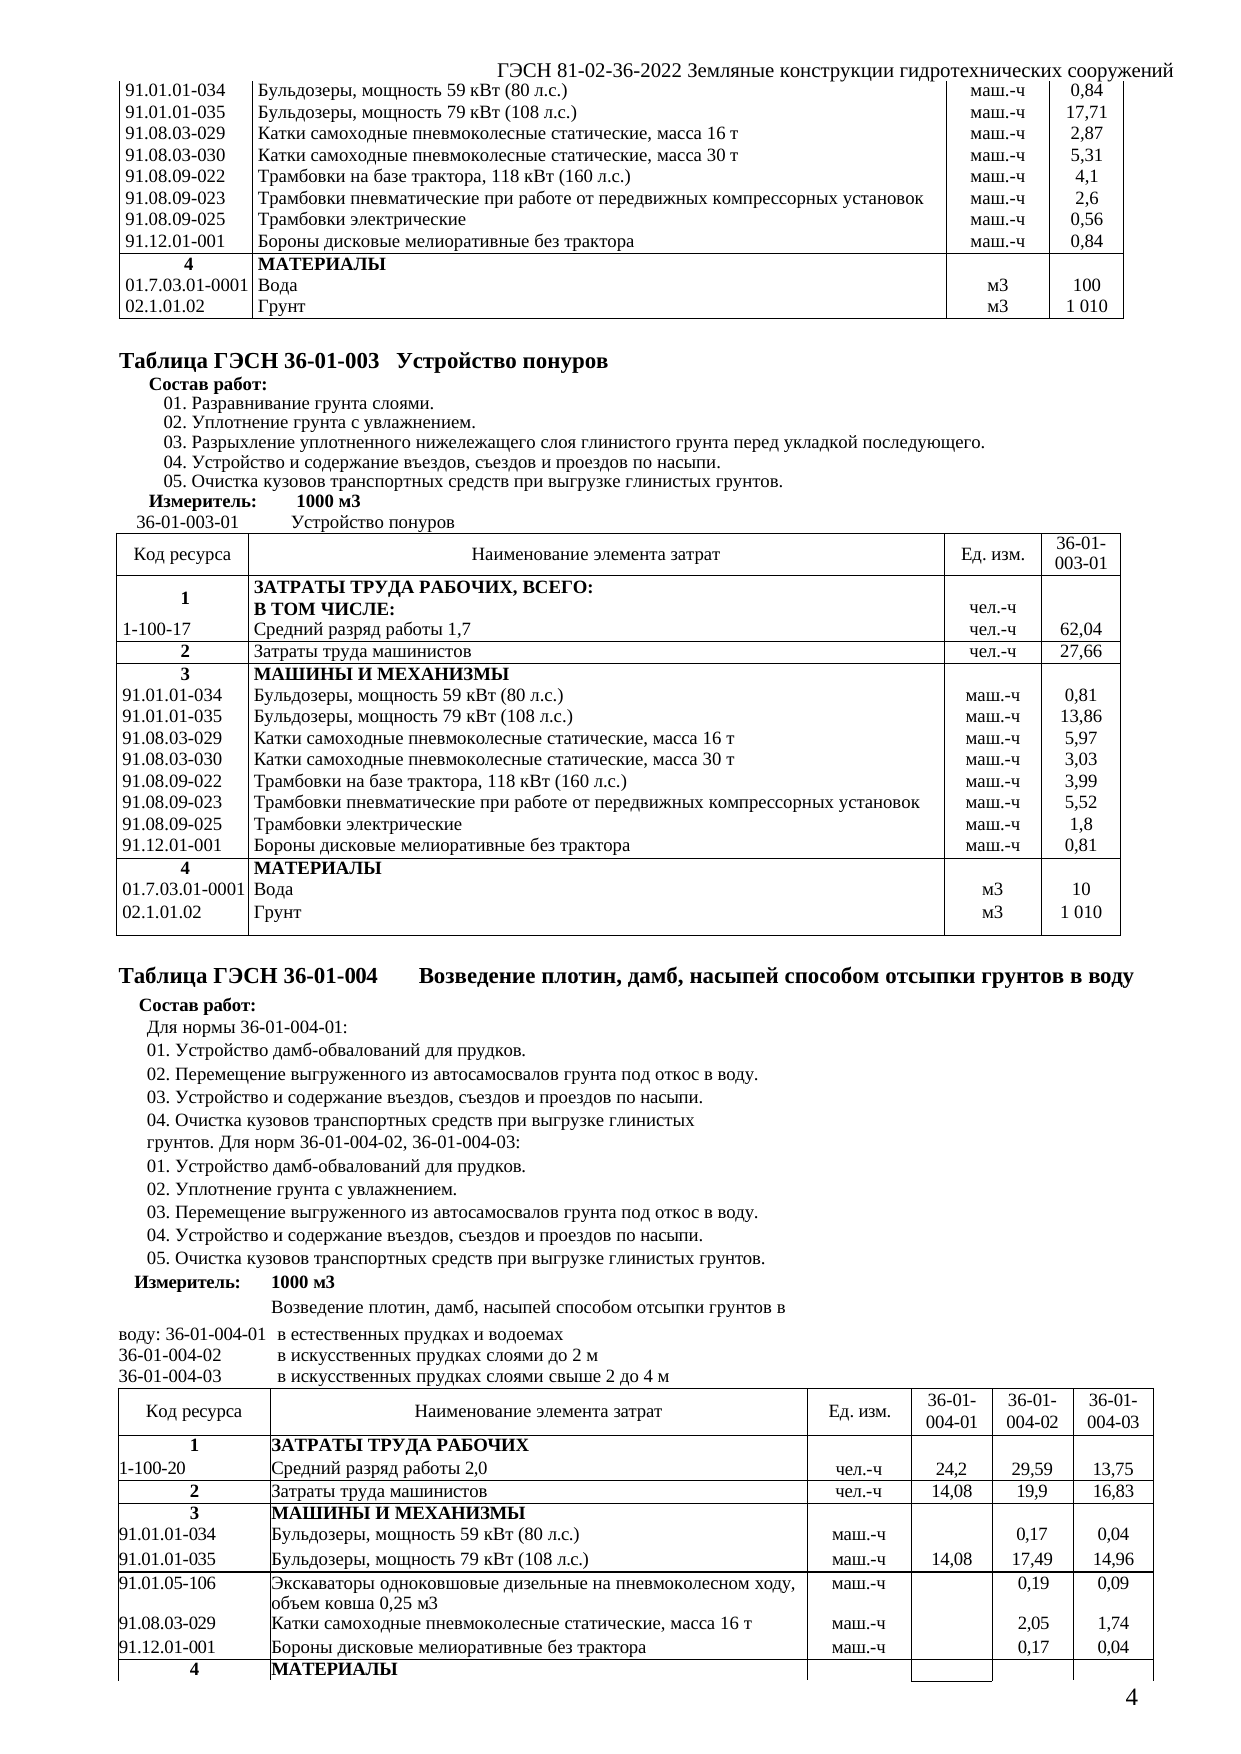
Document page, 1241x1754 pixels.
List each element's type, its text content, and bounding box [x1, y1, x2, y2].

table_cell Вода [253, 276, 946, 297]
table_cell 4 [119, 1660, 270, 1681]
table_cell 02.1.01.02 [120, 297, 252, 318]
table_header Код ресурса [119, 1389, 270, 1435]
text Состав работ: [139, 993, 1190, 1015]
list Перемещение выгруженного из автосамосвалов грунта под откос в воду. [147, 1201, 1190, 1222]
list Уплотнение грунта с увлажнением. [147, 1177, 1190, 1199]
table_cell МАТЕРИАЛЫ [270, 1660, 807, 1681]
table_cell 4 [117, 859, 248, 880]
table_cell чел.-ч [808, 1436, 911, 1480]
table_cell 3 [119, 1504, 270, 1524]
table_cell Бульдозеры, мощность 59 кВт (80 л.с.) [249, 686, 944, 707]
table_cell 01.7.03.01-0001 [120, 276, 252, 297]
text Состав работ: [148, 375, 1190, 394]
table_cell 5,52 [1042, 793, 1120, 815]
table_cell Бульдозеры, мощность 79 кВт (108 л.с.) [271, 1547, 807, 1571]
text 03. Разрыхление уплотненного нижележащего слоя глинистого грунта перед укладкой последующего. [163, 433, 1190, 452]
table_cell 13,75 [1074, 1436, 1153, 1480]
table_cell 0,17 [993, 1525, 1073, 1547]
table_cell 91.08.03-029 [120, 124, 252, 146]
table_cell МАШИНЫ И МЕХАНИЗМЫ [271, 1504, 807, 1524]
table_cell чел.-ч [945, 576, 1041, 619]
table_cell 91.08.03-030 [117, 750, 248, 772]
table_cell Бороны дисковые мелиоративные без трактора [271, 1635, 807, 1659]
table_cell маш.-ч [947, 210, 1049, 232]
table_cell маш.-ч [947, 81, 1049, 103]
list Устройство дамб-обвалований для прудков. [147, 1154, 1190, 1176]
table_cell 0,84 [1050, 81, 1123, 103]
table_cell [807, 1660, 911, 1681]
table_cell МАТЕРИАЛЫ [253, 254, 946, 276]
table_header 36-01- 004-02 [993, 1389, 1073, 1435]
table_cell МАШИНЫ И МЕХАНИЗМЫ [249, 664, 944, 686]
table_cell 91.01.01-035 [117, 707, 248, 729]
table_cell 91.08.03-029 [119, 1614, 270, 1635]
table_cell 0,19 [993, 1573, 1073, 1613]
table_cell 91.08.09-025 [120, 210, 252, 232]
table_cell Трамбовки пневматические при работе от передвижных компрессорных установок [253, 189, 946, 210]
table_cell маш.-ч [945, 729, 1041, 750]
table_cell 2,6 [1050, 189, 1123, 210]
list Устройство и содержание въездов, съездов и проездов по насыпи. [147, 1086, 1190, 1107]
table_cell 91.08.09-025 [117, 815, 248, 836]
table_cell 5,97 [1042, 729, 1120, 750]
table_cell 91.01.01-035 [119, 1547, 270, 1571]
list Перемещение выгруженного из автосамосвалов грунта под откос в воду. [147, 1063, 1190, 1084]
table_cell маш.-ч [947, 146, 1049, 167]
table_cell 01.7.03.01-0001 [117, 880, 248, 901]
text 02. Уплотнение грунта с увлажнением. [163, 413, 1190, 433]
table_cell [993, 1504, 1073, 1524]
table_cell 3 [117, 664, 248, 686]
table_cell Затраты труда машинистов [249, 642, 944, 663]
table_cell чел.-ч [945, 642, 1041, 663]
table_cell 62,04 [1042, 620, 1120, 641]
table_cell [912, 1573, 992, 1659]
table_cell маш.-ч [808, 1614, 911, 1635]
table_cell маш.-ч [947, 189, 1049, 210]
table_cell 1,8 [1042, 815, 1120, 836]
table_cell [1073, 1660, 1153, 1681]
table_cell 91.01.05-106 [119, 1573, 270, 1613]
table_cell 2 [117, 642, 248, 663]
table_cell м3 [945, 901, 1041, 934]
table_cell 91.08.03-029 [117, 729, 248, 750]
table_cell Бульдозеры, мощность 59 кВт (80 л.с.) [271, 1525, 807, 1547]
table_cell Экскаваторы одноковшовые дизельные на пневмоколесном ходу, объем ковша 0,25 м3 [271, 1573, 807, 1613]
text Возведение плотин, дамб, насыпей способом отсыпки грунтов в воду: 36-01-004-01 в естественных прудках и водоемах [118, 1296, 832, 1344]
table_cell 0,81 [1042, 686, 1120, 707]
table_cell 3,99 [1042, 772, 1120, 793]
table_cell 3,03 [1042, 750, 1120, 772]
table_cell 1-100-17 [117, 620, 248, 641]
table_cell чел.-ч [945, 620, 1041, 641]
table_cell Грунт [253, 297, 946, 318]
table_cell маш.-ч [947, 232, 1049, 253]
subtitle Таблица ГЭСН 36-01-004 Возведение плотин, дамб, насыпей способом отсыпки грунтов в воду [118, 962, 1190, 989]
list в искусственных прудках слоями до 2 м [118, 1348, 1190, 1365]
table_cell 5,31 [1050, 146, 1123, 167]
table_cell чел.-ч [808, 1481, 911, 1503]
table_cell [1042, 859, 1120, 880]
table_cell Бульдозеры, мощность 79 кВт (108 л.с.) [253, 103, 946, 124]
table_cell 19,9 [993, 1481, 1073, 1503]
table_cell 2,87 [1050, 124, 1123, 146]
table_cell 100 [1050, 276, 1123, 297]
table_cell 1,74 [1074, 1614, 1153, 1635]
table_cell маш.-ч [947, 124, 1049, 146]
text Таблица ГЭСН 36-01-003 Устройство понуров [119, 347, 1190, 374]
text Измеритель: 1000 м3 [134, 1271, 1190, 1292]
table_cell 16,83 [1074, 1481, 1153, 1503]
table_cell маш.-ч [945, 815, 1041, 836]
table_cell Затраты труда машинистов [271, 1481, 807, 1503]
table_cell Трамбовки электрические [253, 210, 946, 232]
table_cell 91.08.09-022 [117, 772, 248, 793]
table_cell Средний разряд работы 2,0 [271, 1457, 807, 1480]
table_cell Бульдозеры, мощность 59 кВт (80 л.с.) [253, 81, 946, 103]
table_cell 02.1.01.02 [117, 901, 248, 934]
table_cell 10 [1042, 880, 1120, 901]
table_cell 0,56 [1050, 210, 1123, 232]
text 04. Устройство и содержание въездов, съездов и проездов по насыпи. [163, 452, 1190, 472]
text Измеритель: 1000 м3 [148, 492, 1190, 511]
table_cell Катки самоходные пневмоколесные статические, масса 30 т [249, 750, 944, 772]
table_cell 14,08 [912, 1481, 992, 1503]
list Устройство и содержание въездов, съездов и проездов по насыпи. [147, 1224, 1190, 1245]
table_cell маш.-ч [808, 1525, 911, 1547]
table_cell маш.-ч [808, 1573, 911, 1613]
table_cell [945, 664, 1041, 686]
text Для нормы 36-01-004-01: [147, 1016, 1190, 1038]
table_cell 91.01.01-035 [120, 103, 252, 124]
table_cell маш.-ч [945, 686, 1041, 707]
table_header 36-01- 004-01 [912, 1389, 992, 1435]
table_cell 4 [120, 254, 252, 276]
table_cell 0,09 [1074, 1573, 1153, 1613]
table_cell маш.-ч [808, 1547, 911, 1571]
table_cell 0,84 [1050, 232, 1123, 253]
table_cell Бороны дисковые мелиоративные без трактора [253, 232, 946, 253]
table_cell маш.-ч [947, 103, 1049, 124]
table_cell Бульдозеры, мощность 79 кВт (108 л.с.) [249, 707, 944, 729]
table_header Наименование элемента затрат [249, 534, 944, 575]
table_cell 4,1 [1050, 167, 1123, 189]
table_cell 17,71 [1050, 103, 1123, 124]
table_cell 2,05 [993, 1614, 1073, 1635]
table_header Наименование элемента затрат [271, 1389, 807, 1435]
table_cell 0,81 [1042, 836, 1120, 857]
table_cell ЗАТРАТЫ ТРУДА РАБОЧИХ, ВСЕГО: В ТОМ ЧИСЛЕ: [249, 576, 944, 619]
table_cell Трамбовки пневматические при работе от передвижных компрессорных установок [249, 793, 944, 815]
table_cell 1 [119, 1436, 270, 1457]
table_cell 91.08.09-022 [120, 167, 252, 189]
table_header Ед. изм. [808, 1389, 911, 1435]
list в искусственных прудках слоями свыше 2 до 4 м [118, 1365, 1190, 1387]
table_cell [1042, 664, 1120, 686]
table_cell 2 [119, 1481, 270, 1503]
table_cell Бороны дисковые мелиоративные без трактора [249, 836, 944, 857]
table_cell Катки самоходные пневмоколесные статические, масса 16 т [249, 729, 944, 750]
table_cell 91.12.01-001 [117, 836, 248, 857]
table_cell 14,08 [912, 1504, 992, 1571]
table_cell 0,04 [1074, 1525, 1153, 1547]
list Устройство дамб-обвалований для прудков. [147, 1039, 1190, 1061]
table_cell [993, 1660, 1073, 1681]
table_cell Катки самоходные пневмоколесные статические, масса 16 т [253, 124, 946, 146]
table_cell Катки самоходные пневмоколесные статические, масса 16 т [271, 1614, 807, 1635]
table_cell [1074, 1504, 1153, 1524]
table_cell м3 [947, 297, 1049, 318]
table_cell 91.08.03-030 [120, 146, 252, 167]
table_cell 17,49 [993, 1547, 1073, 1571]
list Очистка кузовов транспортных средств при выгрузке глинистых грунтов. [147, 1247, 1190, 1269]
table_cell Средний разряд работы 1,7 [249, 620, 944, 641]
table_cell 91.08.09-023 [117, 793, 248, 815]
table_cell м3 [945, 880, 1041, 901]
table_cell 91.12.01-001 [120, 232, 252, 253]
table_cell 0,04 [1074, 1635, 1153, 1659]
table_cell Трамбовки электрические [249, 815, 944, 836]
table_cell 91.01.01-034 [120, 81, 252, 103]
table_cell Грунт [249, 901, 944, 934]
table_cell маш.-ч [945, 750, 1041, 772]
table_cell маш.-ч [947, 167, 1049, 189]
table_cell 91.08.09-023 [120, 189, 252, 210]
table_cell 1 010 [912, 1660, 992, 1681]
table_cell [947, 254, 1049, 276]
table_cell Вода [249, 880, 944, 901]
table_cell маш.-ч [945, 793, 1041, 815]
table_cell маш.-ч [945, 772, 1041, 793]
table_cell маш.-ч [808, 1635, 911, 1659]
table_cell маш.-ч [945, 836, 1041, 857]
table_cell 24,2 [912, 1436, 992, 1480]
table_cell 14,96 [1074, 1547, 1153, 1571]
table_cell [1050, 254, 1123, 276]
table_cell Катки самоходные пневмоколесные статические, масса 30 т [253, 146, 946, 167]
table_cell м3 [947, 276, 1049, 297]
table_cell 91.01.01-034 [119, 1525, 270, 1547]
table_cell 1-100-20 [119, 1457, 270, 1480]
table_cell [945, 859, 1041, 880]
list Очистка кузовов транспортных средств при выгрузке глинистых грунтов. Для норм 36-01-004-02, 36-01-004-03: [147, 1109, 765, 1153]
text 01. Разравнивание грунта слоями. [163, 394, 1190, 413]
table_cell 13,86 [1042, 707, 1120, 729]
table_cell 1 010 [1042, 901, 1120, 934]
table_cell 91.12.01-001 [119, 1635, 270, 1659]
text 05. Очистка кузовов транспортных средств при выгрузке глинистых грунтов. [163, 472, 1190, 492]
table_cell 29,59 [993, 1436, 1073, 1480]
table_header Код ресурса [117, 534, 248, 575]
table_cell 1 [117, 576, 248, 619]
table_header 36-01- 004-03 [1074, 1389, 1153, 1435]
table_cell ЗАТРАТЫ ТРУДА РАБОЧИХ [271, 1436, 807, 1457]
table_cell 91.01.01-034 [117, 686, 248, 707]
table_cell маш.-ч [945, 707, 1041, 729]
table_header Ед. изм. [945, 534, 1041, 575]
table_cell [808, 1504, 911, 1524]
table_cell 1 010 [1050, 297, 1123, 318]
table_header 36-01- 003-01 [1042, 534, 1120, 575]
text 36-01-003-01 Устройство понуров [136, 511, 1190, 533]
table_cell МАТЕРИАЛЫ [249, 859, 944, 880]
table_cell Трамбовки на базе трактора, 118 кВт (160 л.с.) [249, 772, 944, 793]
table_cell Трамбовки на базе трактора, 118 кВт (160 л.с.) [253, 167, 946, 189]
table_cell 0,17 [993, 1635, 1073, 1659]
table_cell [1042, 576, 1120, 619]
table_cell 27,66 [1042, 642, 1120, 663]
